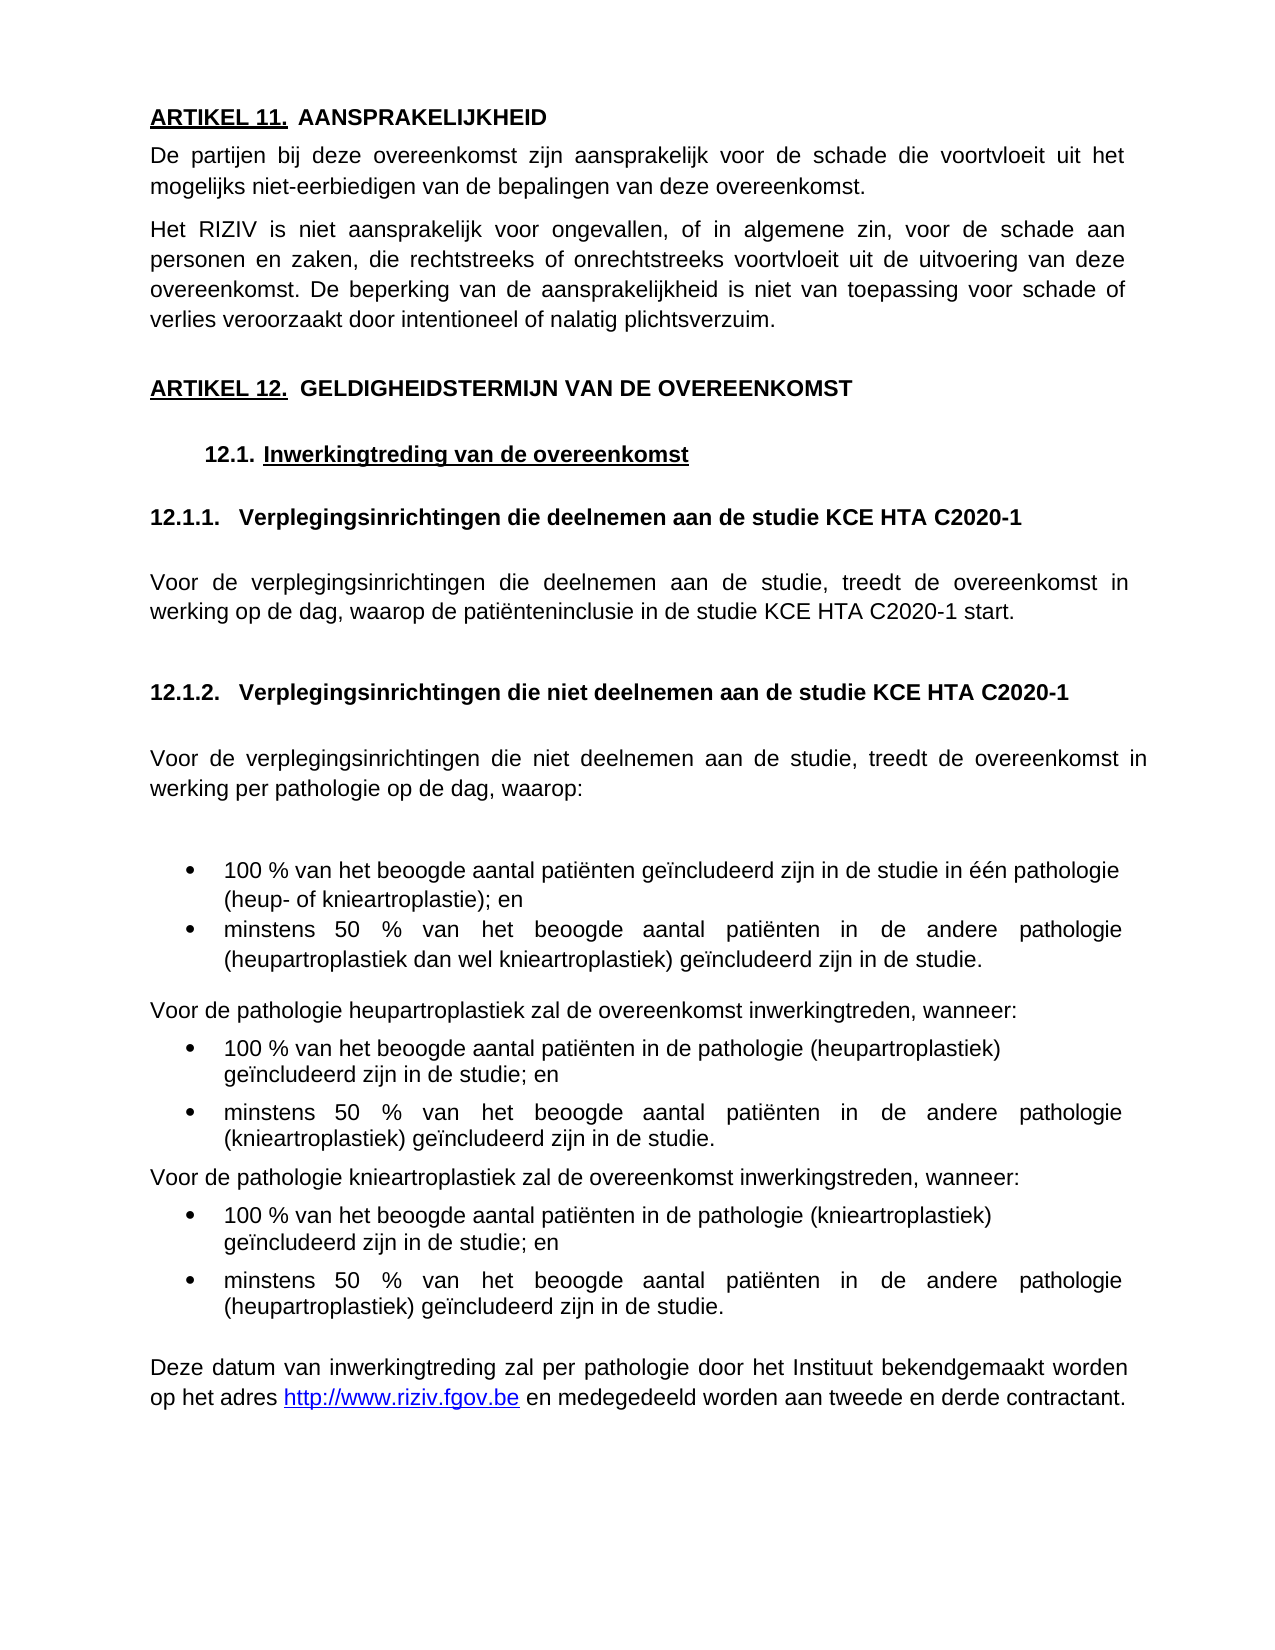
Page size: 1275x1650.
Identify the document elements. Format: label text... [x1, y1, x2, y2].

list minstens 50 % van het beoogde aantal patiënten in de andere pathologie (heupartroplastiek dan wel knieartroplastiek) geïncludeerd zijn in de studie. [186, 916, 1125, 972]
list Inwerkingtreding van de overeenkomst [127, 441, 688, 467]
text Voor de verplegingsinrichtingen die niet deelnemen aan de studie, treedt de overeenkomst in werking per pathologie op de dag, waarop: [150, 745, 1148, 802]
text ARTIKEL 11. AANSPRAKELIJKHEID [150, 103, 1148, 130]
list minstens 50 % van het beoogde aantal patiënten in de andere pathologie (knieartroplastiek) geïncludeerd zijn in de studie. [186, 1100, 1125, 1152]
text Voor de pathologie heupartroplastiek zal de overeenkomst inwerkingtreden, wanneer: [150, 997, 1148, 1023]
list 100 % van het beoogde aantal patiënten in de pathologie (knieartroplastiek) geïncludeerd zijn in de studie; en [186, 1203, 1125, 1255]
text Het RIZIV is niet aansprakelijk voor ongevallen, of in algemene zin, voor de schade aan personen en zaken, die rechtstreeks of onrechtstreeks voortvloeit uit de uitvoering van deze overeenkomst. De beperking van de aansprakelijkheid is niet van toepassing voor schade of verlies veroorzaakt door intentioneel of nalatig plichtsverzuim. [150, 216, 1126, 332]
text ARTIKEL 12. GELDIGHEIDSTERMIJN VAN DE OVEREENKOMST [150, 375, 1148, 402]
text Voor de verplegingsinrichtingen die deelnemen aan de studie, treedt de overeenkomst in werking op de dag, waarop de patiënteninclusie in de studie KCE HTA C2020-1 start. [150, 569, 1129, 625]
list Verplegingsinrichtingen die niet deelnemen aan de studie KCE HTA C2020-1 [150, 679, 1148, 706]
list 100 % van het beoogde aantal patiënten geïncludeerd zijn in de studie in één pathologie (heup- of knieartroplastie); en [186, 857, 1125, 912]
text Voor de pathologie knieartroplastiek zal de overeenkomst inwerkingstreden, wanneer: [150, 1164, 1148, 1190]
text De partijen bij deze overeenkomst zijn aansprakelijk voor de schade die voortvloeit uit het mogelijks niet-eerbiedigen van de bepalingen van deze overeenkomst. [150, 142, 1126, 199]
text Deze datum van inwerkingtreding zal per pathologie door het Instituut bekendgemaakt worden op het adres http://www.riziv.fgov.be en medegedeeld worden aan tweede en derde contractant. [150, 1354, 1129, 1410]
list 100 % van het beoogde aantal patiënten in de pathologie (heupartroplastiek) geïncludeerd zijn in de studie; en [186, 1036, 1125, 1087]
list minstens 50 % van het beoogde aantal patiënten in de andere pathologie (heupartroplastiek) geïncludeerd zijn in de studie. [186, 1268, 1125, 1319]
list Verplegingsinrichtingen die deelnemen aan de studie KCE HTA C2020-1 [150, 503, 1148, 530]
